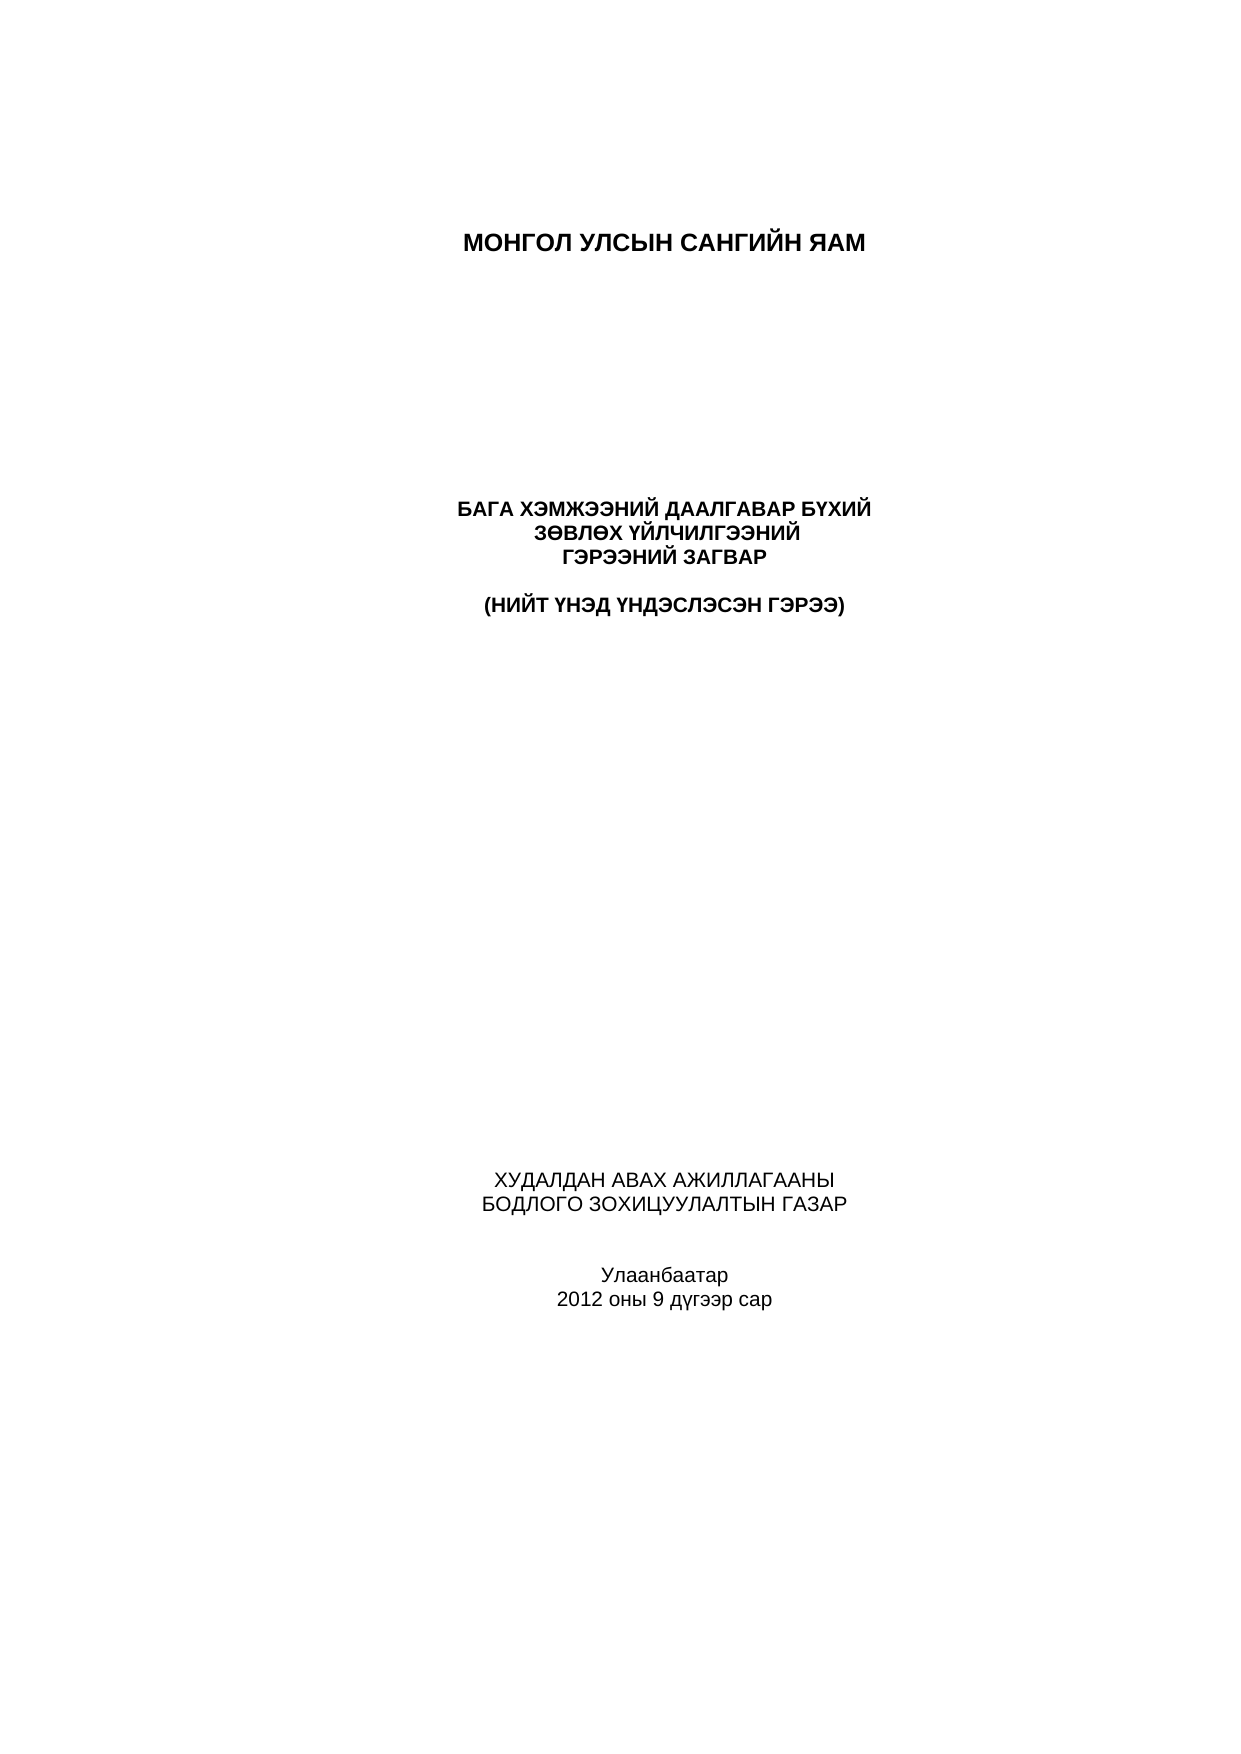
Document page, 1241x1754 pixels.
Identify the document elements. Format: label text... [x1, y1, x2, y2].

text Улаанбаатар [177, 1263, 1152, 1287]
text (НИЙТ ҮНЭД ҮНДЭСЛЭСЭН ГЭРЭЭ) [177, 592, 1152, 616]
text БАГА ХЭМЖЭЭНИЙ ДААЛГАВАР БҮХИЙ [177, 497, 1152, 521]
text МОНГОЛ УЛСЫН САНГИЙН ЯАМ [177, 228, 1152, 257]
text ЗӨВЛӨХ ҮЙЛЧИЛГЭЭНИЙ [177, 521, 1152, 544]
text 2012 оны 9 дүгээр сар [177, 1287, 1152, 1311]
text ГЭРЭЭНИЙ ЗАГВАР [177, 544, 1152, 568]
text ХУДАЛДАН АВАХ АЖИЛЛАГААНЫ [177, 1167, 1152, 1191]
text БОДЛОГО ЗОХИЦУУЛАЛТЫН ГАЗАР [177, 1191, 1152, 1215]
